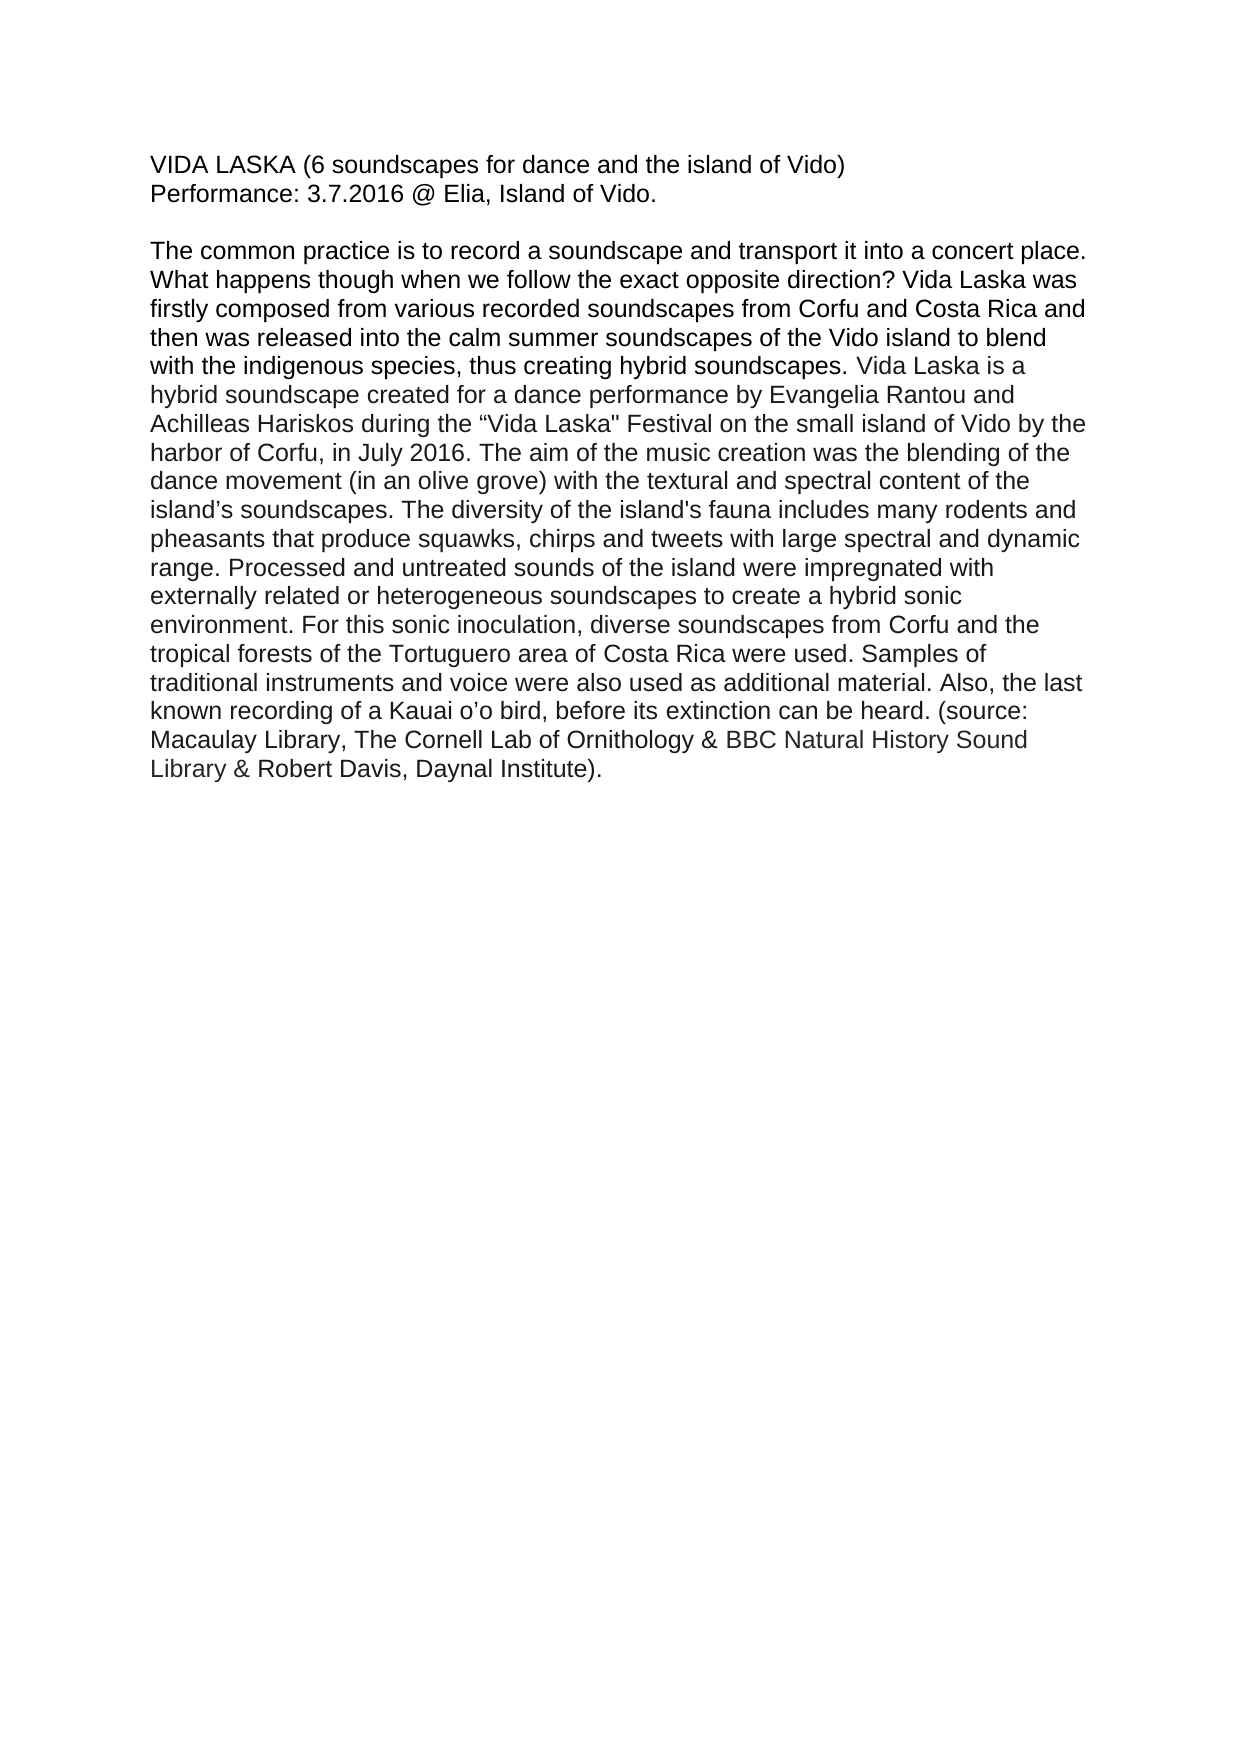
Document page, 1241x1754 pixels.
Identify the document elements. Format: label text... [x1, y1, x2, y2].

text Performance: 3.7.2016 @ Elia, Island of Vido. [150, 179, 1090, 207]
text The common practice is to record a soundscape and transport it into a concert place. What happens though when we follow the exact opposite direction? Vida Laska was firstly composed from various recorded soundscapes from Corfu and Costa Rica and then was released into the calm summer soundscapes of the Vido island to blend with the indigenous species, thus creating hybrid soundscapes. Vida Laska is a hybrid soundscape created for a dance performance by Evangelia Rantou and Achilleas Hariskos during the “Vida Laska" Festival on the small island of Vido by the harbor of Corfu, in July 2016. The aim of the music creation was the blending of the dance movement (in an olive grove) with the textural and spectral content of the island’s soundscapes. The diversity of the island's fauna includes many rodents and pheasants that produce squawks, chirps and tweets with large spectral and dynamic range. Processed and untreated sounds of the island were impregnated with externally related or heterogeneous soundscapes to create a hybrid sonic environment. For this sonic inoculation, diverse soundscapes from Corfu and the tropical forests of the Tortuguero area of ​​Costa Rica were used. Samples of traditional instruments and voice were also used as additional material. Also, the last known recording of a Kauai o’o bird, before its extinction can be heard. (source: Macaulay Library, The Cornell Lab of Ornithology & BBC Natural History Sound Library & Robert Davis, Daynal Institute). [150, 236, 1090, 782]
text VIDA LASKA (6 soundscapes for dance and the island of Vido) [150, 150, 1090, 179]
